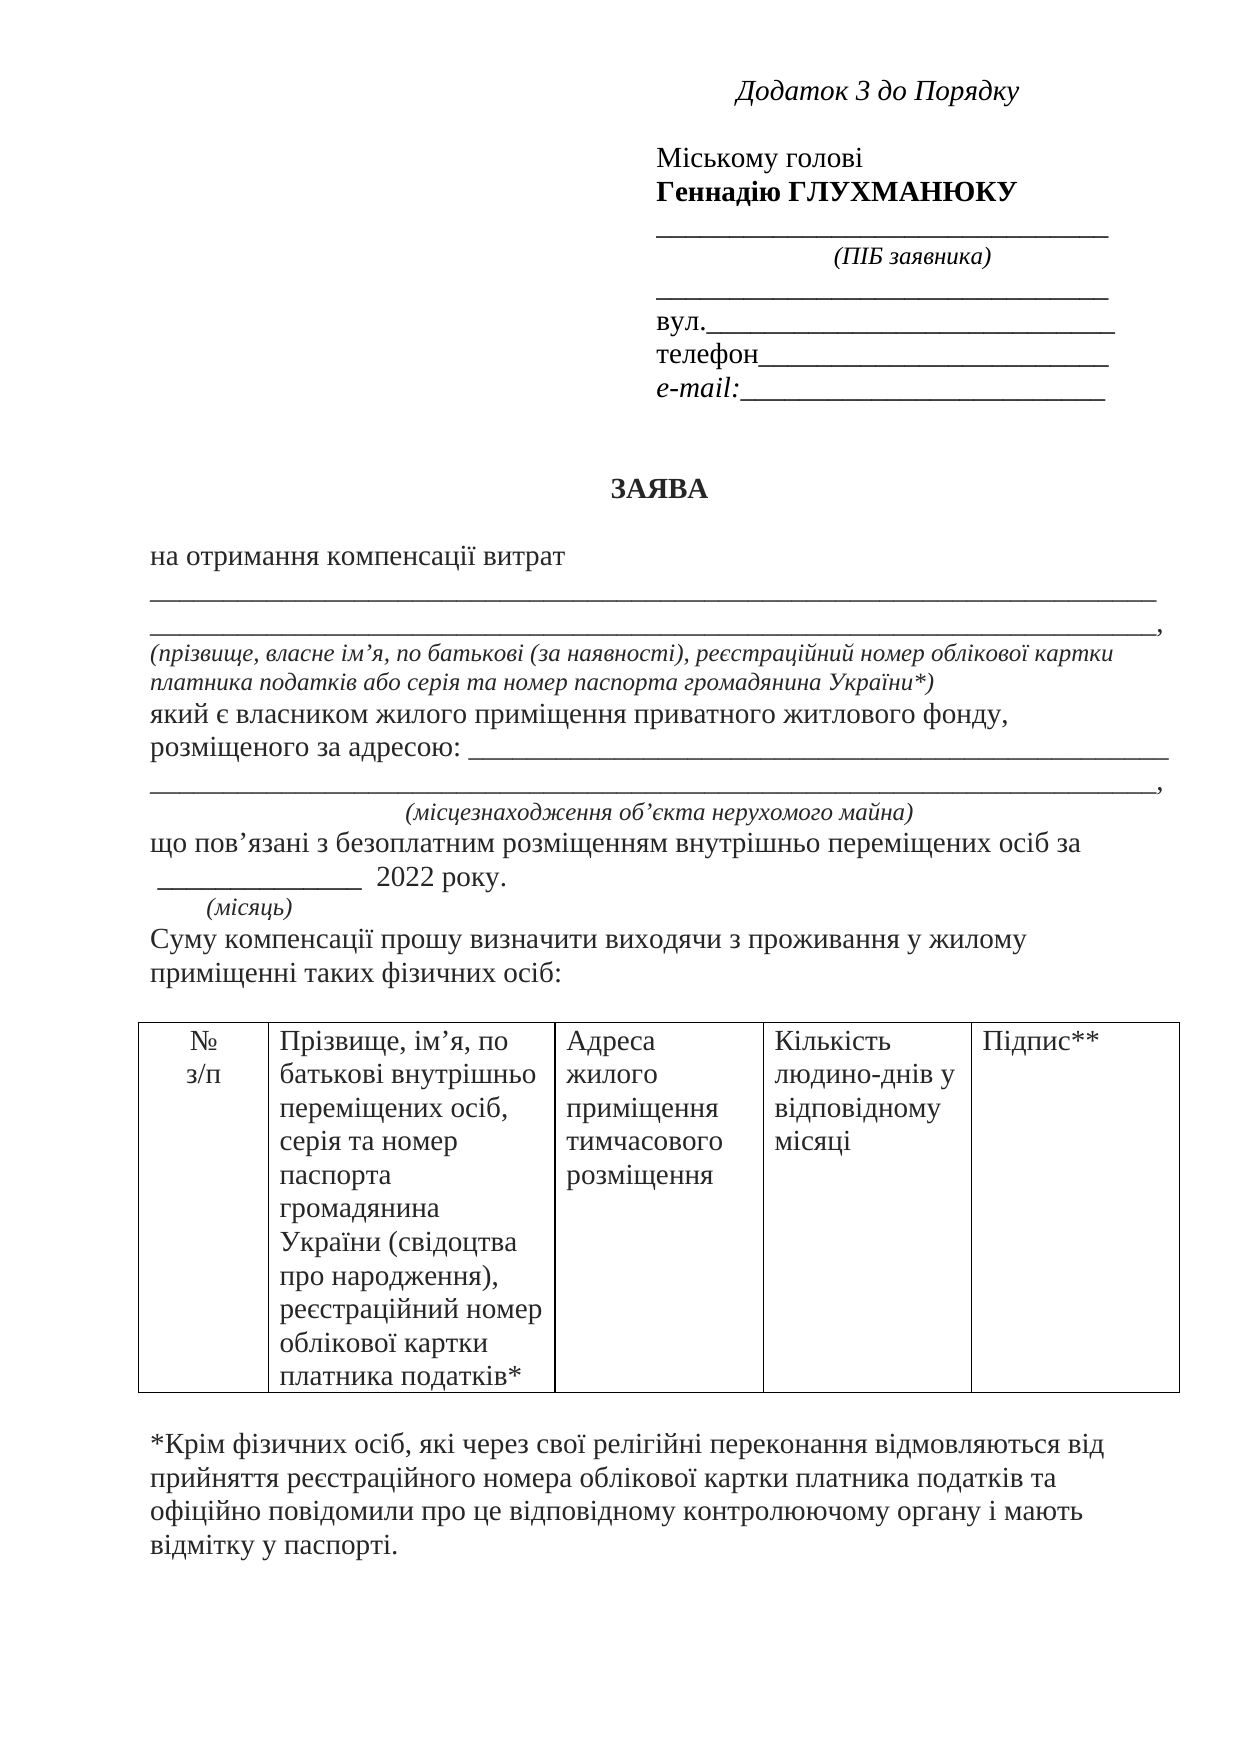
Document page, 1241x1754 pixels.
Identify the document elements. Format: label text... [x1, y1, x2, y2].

text (ПІБ заявника) [656, 241, 1169, 269]
text _______________________________ [656, 207, 1169, 241]
text (прізвище, власне ім’я, по батькові (за наявності), реєстраційний номер облікової картки платника податків або серія та номер паспорта громадянина України*) [150, 638, 1169, 696]
text вул.____________________________ [656, 303, 1169, 337]
text Міському голові [656, 140, 1169, 174]
text Суму компенсації прошу визначити виходячи з проживання у жилому приміщенні таких фізичних осіб: [150, 921, 1169, 988]
text _____________________________________________________________________, [150, 605, 1169, 638]
text ЗАЯВА [150, 471, 1169, 504]
text *Крім фізичних осіб, які через свої релігійні переконання відмовляються від прийняття реєстраційного номера облікової картки платника податків та офіційно повідомили про це відповідному контролюючому органу і мають відмітку у паспорті. [150, 1426, 1169, 1561]
text _____________________________________________________________________, [150, 763, 1169, 797]
table_header Адреса жилого приміщення тимчасового розміщення [556, 1023, 763, 1392]
text ______________ 2022 року. [150, 859, 1169, 892]
text (місцезнаходження об’єкта нерухомого майна) [150, 797, 1169, 825]
table_header Кількість людино-днів у відповідному місяці [764, 1023, 971, 1392]
text _______________________________ [656, 269, 1169, 303]
text телефон________________________ [656, 337, 1169, 370]
text e-mail:_________________________ [656, 370, 1169, 404]
text що пов’язані з безоплатним розміщенням внутрішньо переміщених осіб за [150, 825, 1169, 859]
text на отримання компенсації витрат _____________________________________________________________________ [150, 538, 1169, 605]
text Додаток 3 до Порядку [656, 73, 1169, 107]
text який є власником жилого приміщення приватного житлового фонду, розміщеного за адресою: ________________________________________________ [150, 696, 1169, 763]
table_header Підпис** [972, 1023, 1179, 1392]
text (місяць) [150, 892, 1169, 921]
table_header Прізвище, ім’я, по батькові внутрішньо переміщених осіб, серія та номер паспорта громадянина України (свідоцтва про народження), реєстраційний номер облікової картки платника податків* [269, 1023, 554, 1392]
text Геннадію ГЛУХМАНЮКУ [656, 174, 1169, 207]
table_header № з/п [139, 1023, 268, 1392]
